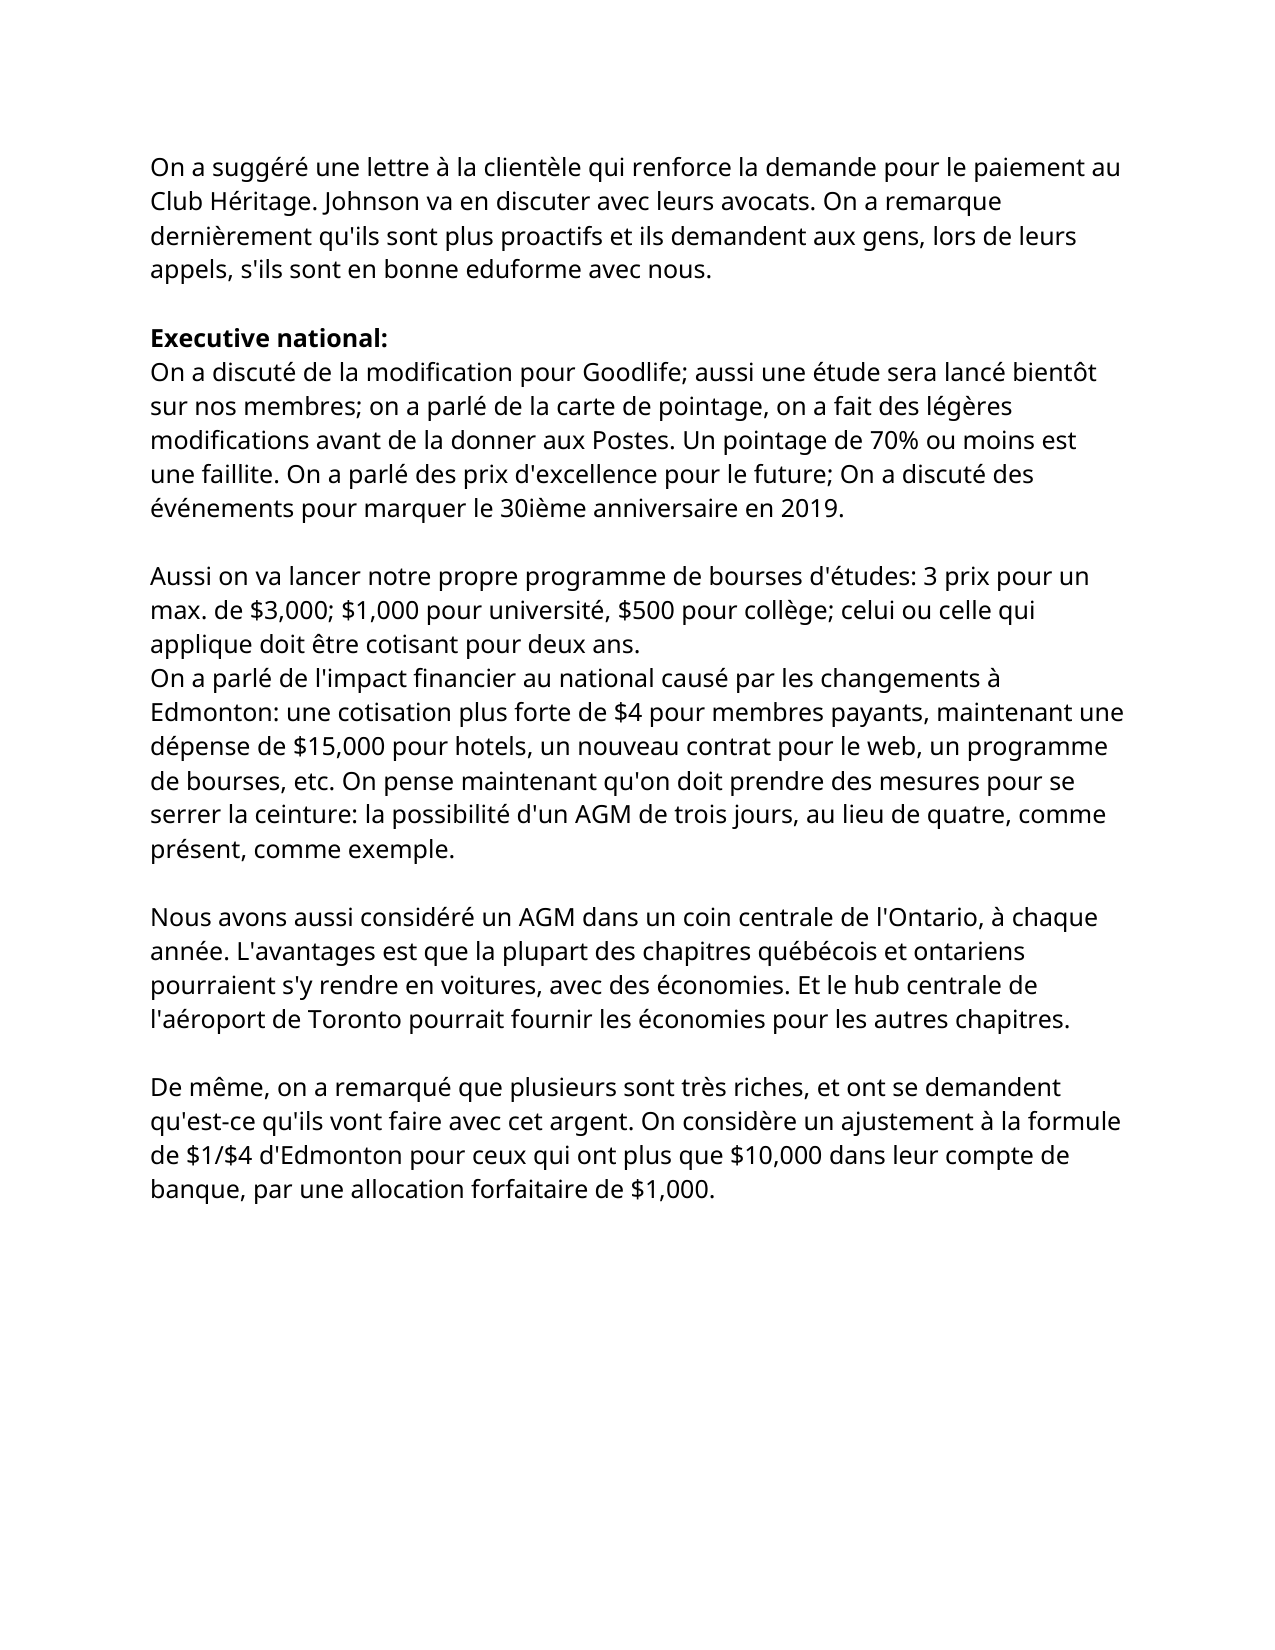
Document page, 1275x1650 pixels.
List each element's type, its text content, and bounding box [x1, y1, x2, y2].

text On a discuté de la modification pour Goodlife; aussi une étude sera lancé bientôt sur nos membres; on a parlé de la carte de pointage, on a fait des légères modifications avant de la donner aux Postes. Un pointage de 70% ou moins est une faillite. On a parlé des prix d'excellence pour le future; On a discuté des événements pour marquer le 30ième anniversaire en 2019. [150, 354, 1125, 525]
text De même, on a remarqué que plusieurs sont très riches, et ont se demandent qu'est-ce qu'ils vont faire avec cet argent. On considère un ajustement à la formule de $1/$4 d'Edmonton pour ceux qui ont plus que $10,000 dans leur compte de banque, par une allocation forfaitaire de $1,000. [150, 1070, 1125, 1206]
text Executive national: [150, 320, 1125, 354]
text Aussi on va lancer notre propre programme de bourses d'études: 3 prix pour un max. de $3,000; $1,000 pour université, $500 pour collège; celui ou celle qui applique doit être cotisant pour deux ans. [150, 559, 1125, 661]
text Nous avons aussi considéré un AGM dans un coin centrale de l'Ontario, à chaque année. L'avantages est que la plupart des chapitres québécois et ontariens pourraient s'y rendre en voitures, avec des économies. Et le hub centrale de l'aéroport de Toronto pourrait fournir les économies pour les autres chapitres. [150, 899, 1125, 1036]
text On a parlé de l'impact financier au national causé par les changements à Edmonton: une cotisation plus forte de $4 pour membres payants, maintenant une dépense de $15,000 pour hotels, un nouveau contrat pour le web, un programme de bourses, etc. On pense maintenant qu'on doit prendre des mesures pour se serrer la ceinture: la possibilité d'un AGM de trois jours, au lieu de quatre, comme présent, comme exemple. [150, 661, 1125, 865]
text On a suggéré une lettre à la clientèle qui renforce la demande pour le paiement au Club Héritage. Johnson va en discuter avec leurs avocats. On a remarque dernièrement qu'ils sont plus proactifs et ils demandent aux gens, lors de leurs appels, s'ils sont en bonne eduforme avec nous. [150, 150, 1125, 286]
